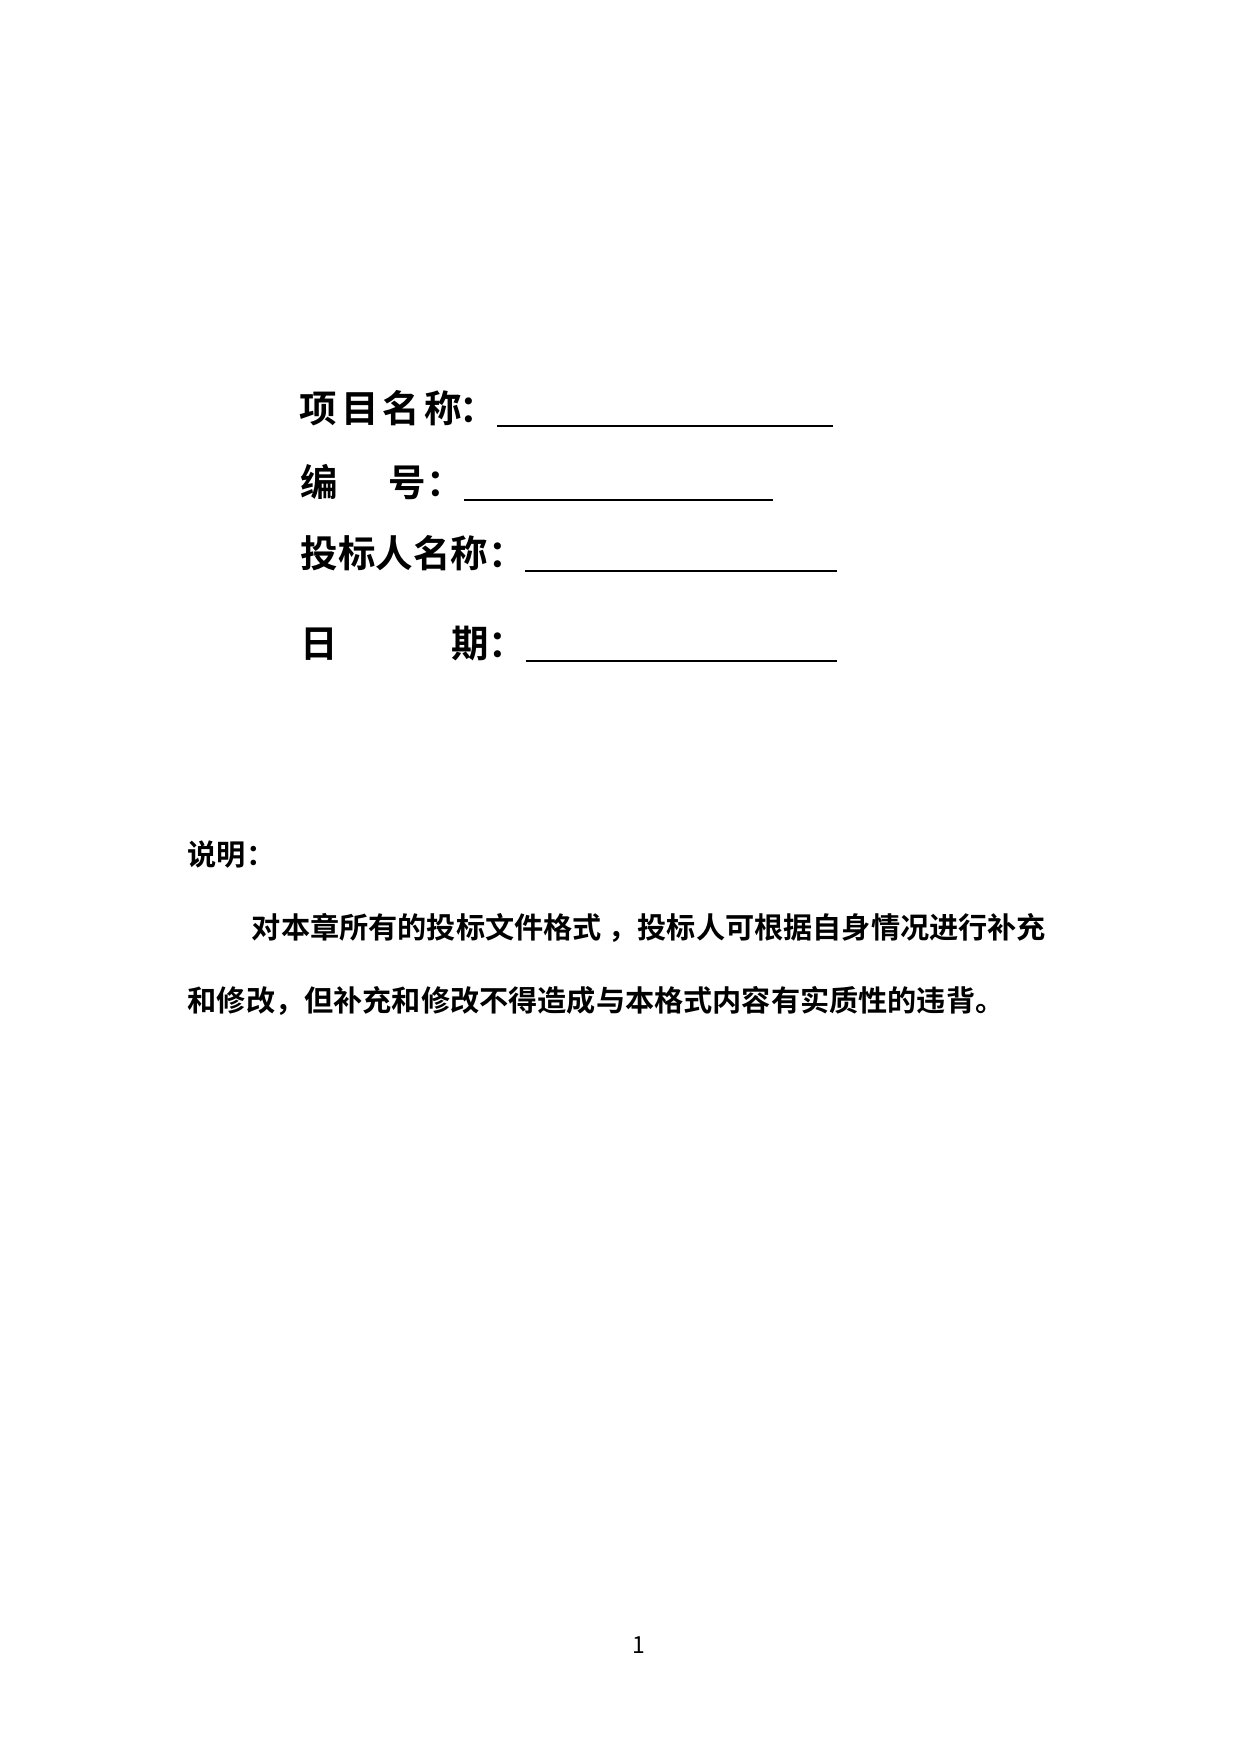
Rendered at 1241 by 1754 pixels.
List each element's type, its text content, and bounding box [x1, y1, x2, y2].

text 投标人名称： [300, 524, 837, 578]
subtitle 对本章所有的投标文件格式 ，投标人可根据自身情况进行补充和修改，但补充和修改不得造成与本格式内容有实质性的违背。 [187, 905, 1059, 1020]
subtitle 编 号： [300, 453, 1119, 507]
subtitle 说明： [187, 831, 1119, 873]
text 项 目 名 称： [299, 379, 1053, 433]
text 日 期： [300, 614, 837, 668]
